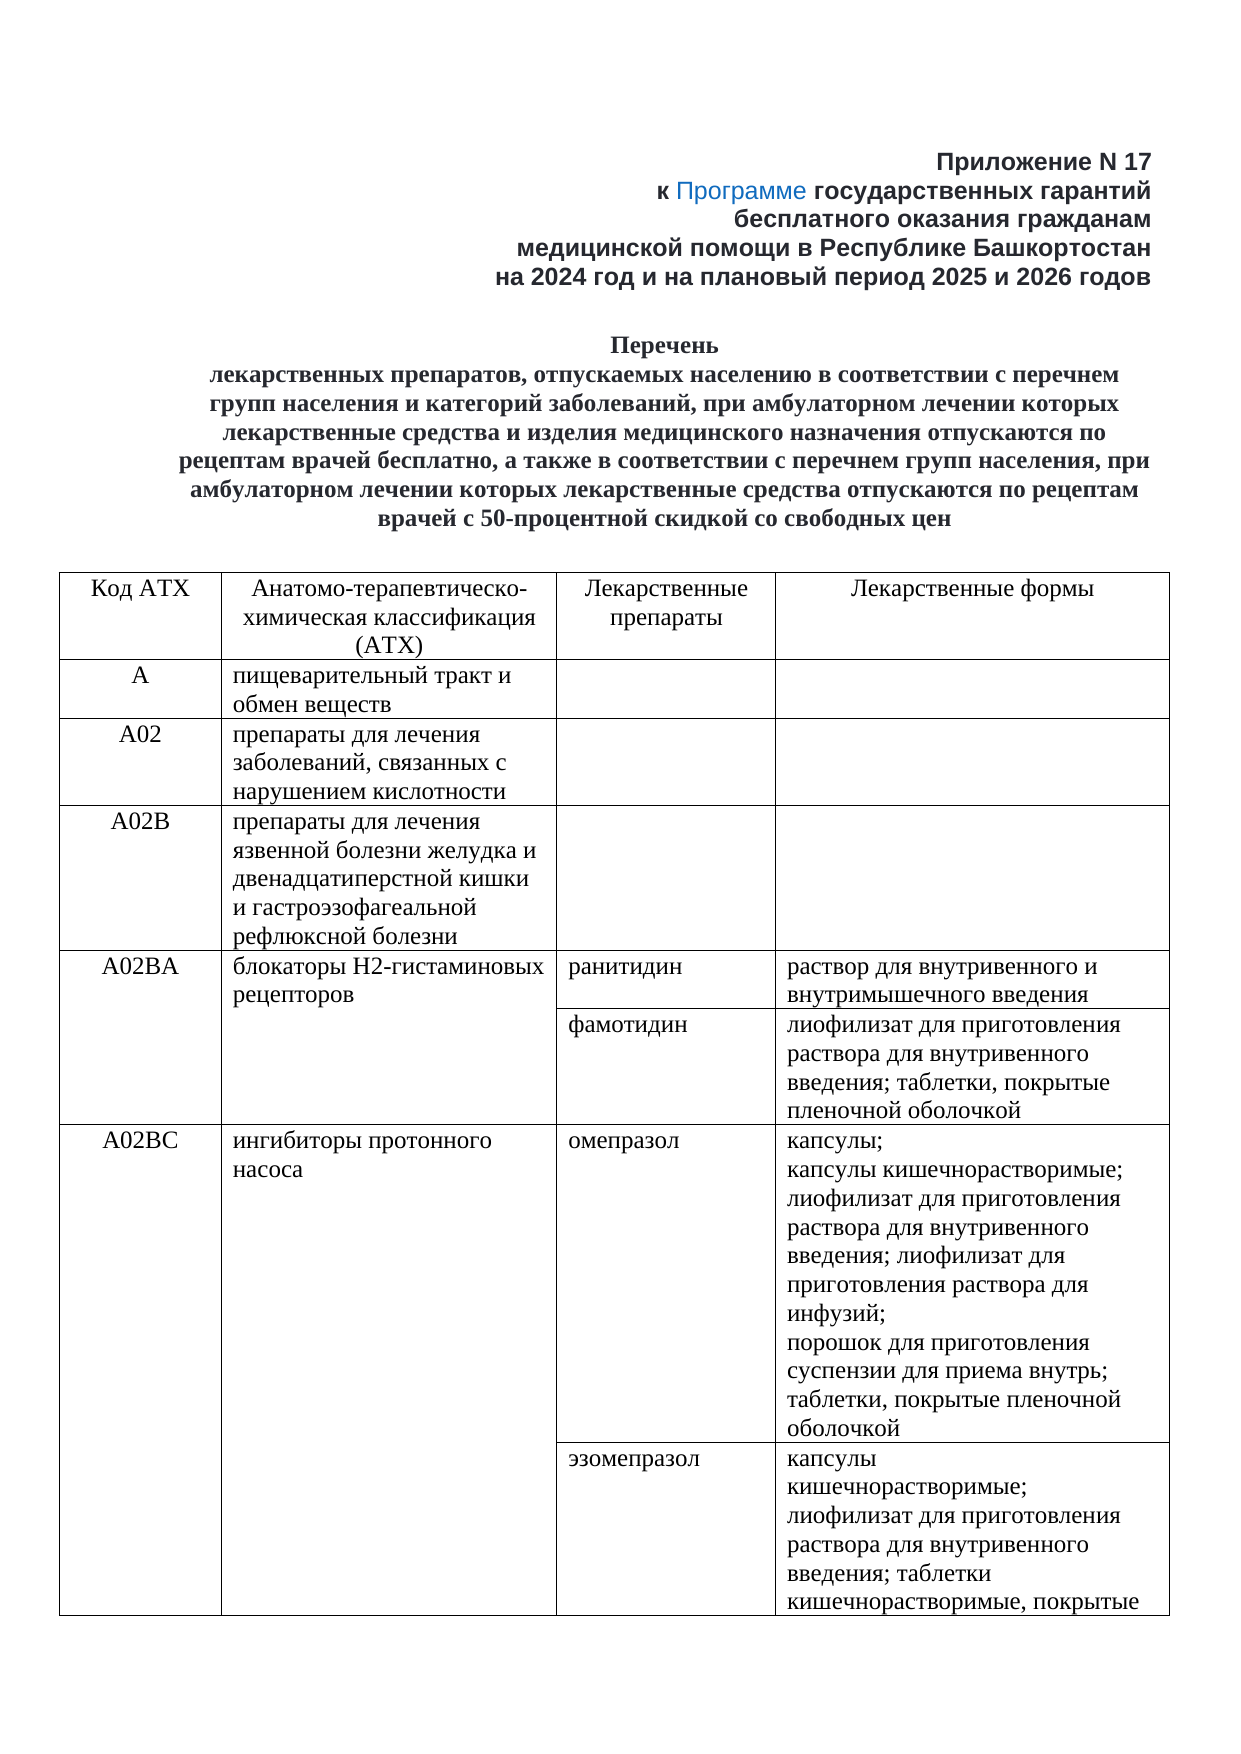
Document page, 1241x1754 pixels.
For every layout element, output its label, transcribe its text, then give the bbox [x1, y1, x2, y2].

table_cell блокаторы Н2-гистаминовых рецепторов [222, 951, 556, 1124]
table_cell лиофилизат для приготовления раствора для внутривенного введения; таблетки, покрытые пленочной оболочкой [776, 1009, 1169, 1124]
table_cell А02В [60, 806, 221, 950]
table_cell омепразол [557, 1125, 775, 1442]
table_header Анатомо-терапевтическо-химическая классификация (АТХ) [222, 573, 556, 659]
table_cell капсулы; капсулы кишечнорастворимые; лиофилизат для приготовления раствора для внутривенного введения; лиофилизат для приготовления раствора для инфузий; порошок для приготовления суспензии для приема внутрь; таблетки, покрытые пленочной оболочкой [776, 1125, 1169, 1442]
table_header Лекарственные препараты [557, 573, 775, 659]
table_cell [776, 719, 1169, 805]
table_cell эзомепразол [557, 1443, 775, 1615]
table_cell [776, 1443, 1169, 1615]
table_cell А02 [60, 719, 221, 805]
table_cell препараты для лечения заболеваний, связанных с нарушением кислотности [222, 719, 556, 805]
table_cell препараты для лечения язвенной болезни желудка и двенадцатиперстной кишки и гастроэзофагеальной рефлюксной болезни [222, 806, 556, 950]
table_cell [776, 806, 1169, 950]
table_header Код АТХ [60, 573, 221, 659]
table_cell А [60, 660, 221, 718]
table_cell [557, 806, 775, 950]
table_cell пищеварительный тракт и обмен веществ [222, 660, 556, 718]
table_cell А02ВА [60, 951, 221, 1124]
table_header Лекарственные формы [776, 573, 1169, 659]
subtitle Перечень лекарственных препаратов, отпускаемых населению в соответствии с перечнем групп населения и категорий заболеваний, при амбулаторном лечении которых лекарственные средства и изделия медицинского назначения отпускаются по рецептам врачей бесплатно, а также в соответствии с перечнем групп населения, при амбулаторном лечении которых лекарственные средства отпускаются по рецептам врачей с 50-процентной скидкой со свободных цен [177, 331, 1152, 532]
text Приложение N 17 к Программе государственных гарантий бесплатного оказания гражданам медицинской помощи в Республике Башкортостан на 2024 год и на плановый период 2025 и 2026 годов [177, 147, 1152, 291]
table_cell раствор для внутривенного и внутримышечного введения [776, 951, 1169, 1008]
table_cell [557, 719, 775, 805]
table_cell ингибиторы протонного насоса [222, 1125, 556, 1615]
table_cell фамотидин [557, 1009, 775, 1124]
table_cell ранитидин [557, 951, 775, 1008]
table_cell А02ВС [60, 1125, 221, 1615]
table_cell [776, 660, 1169, 718]
table_cell [557, 660, 775, 718]
